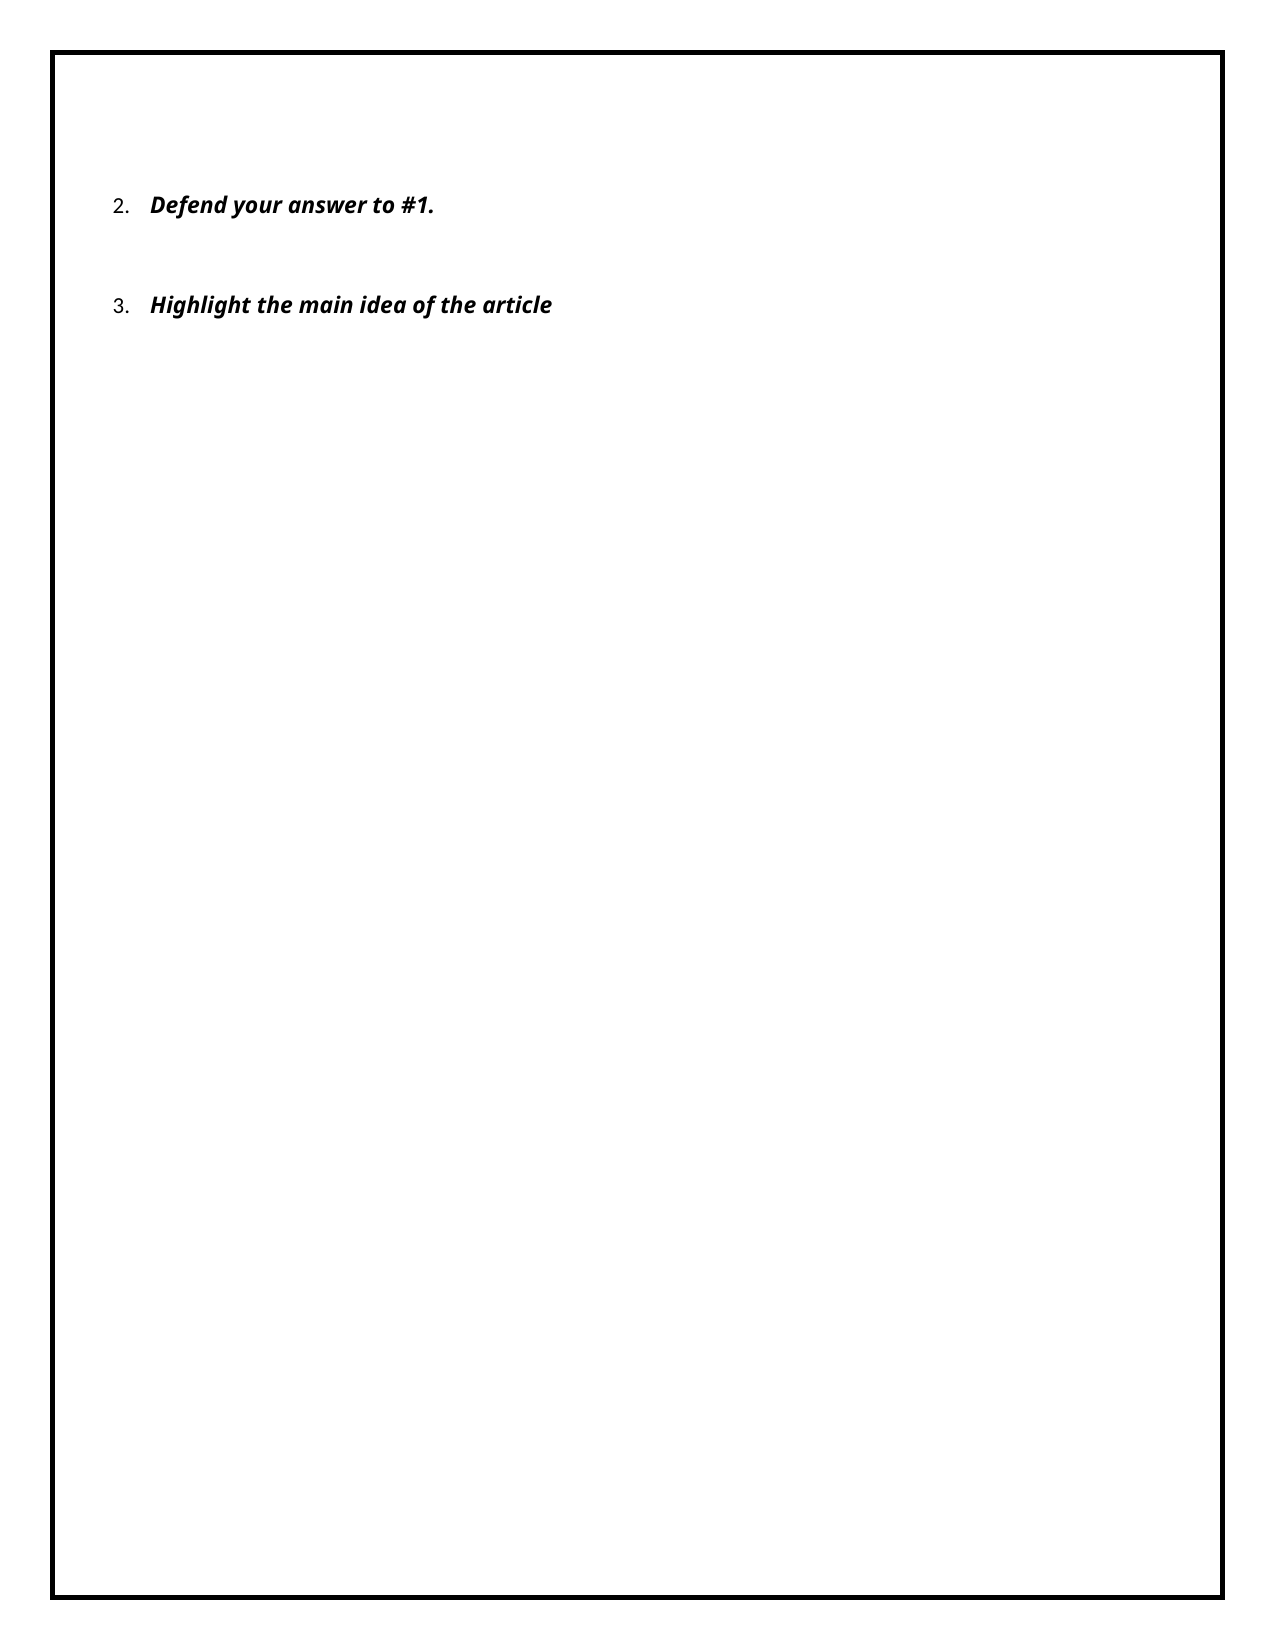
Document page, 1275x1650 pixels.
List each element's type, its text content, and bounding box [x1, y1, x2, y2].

list Defend your answer to #1. [112, 188, 1200, 220]
list Highlight the main idea of the article [112, 289, 1200, 320]
